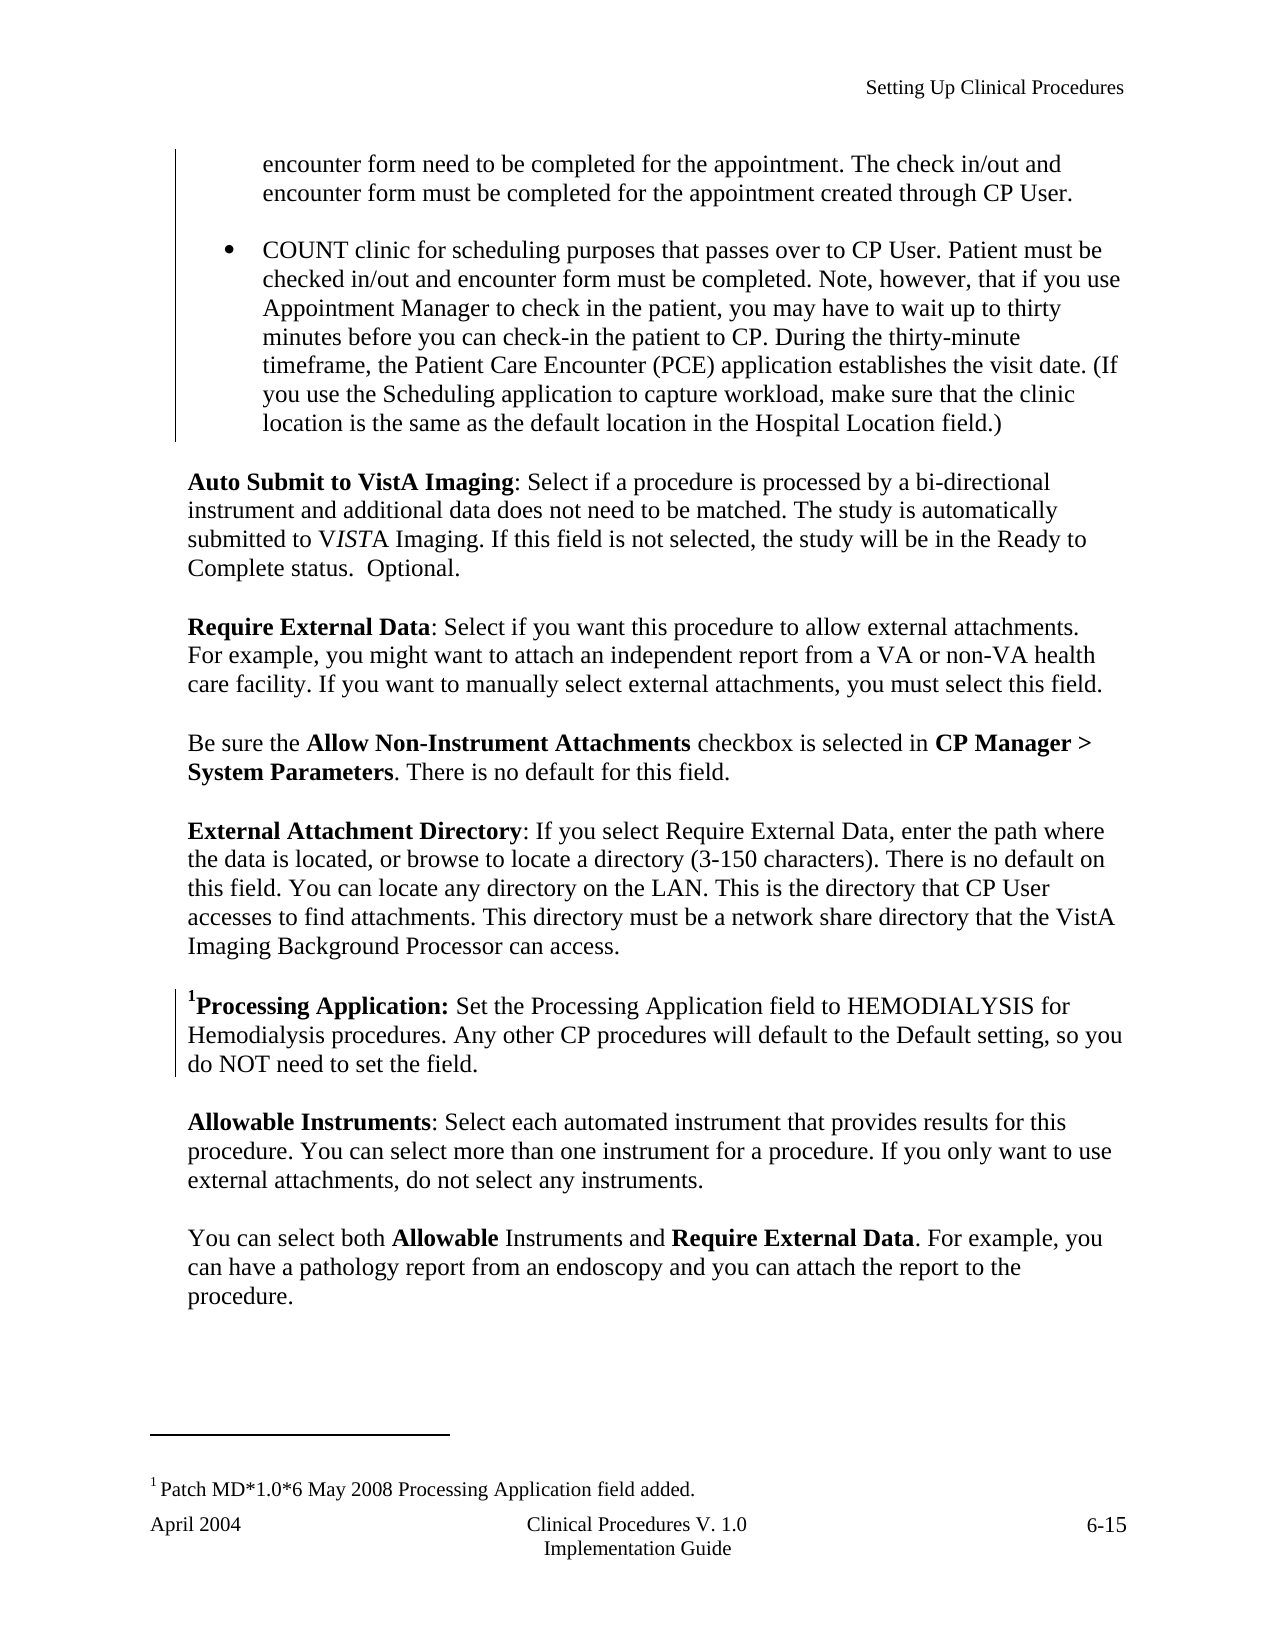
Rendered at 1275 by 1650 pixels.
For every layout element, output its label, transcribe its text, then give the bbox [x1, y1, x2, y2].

text External Attachment Directory: If you select Require External Data, enter the path where the data is located, or browse to locate a directory (3-150 characters). There is no default on this field. You can locate any directory on the LAN. This is the directory that CP User accesses to find attachments. This directory must be a network share directory that the VistA Imaging Background Processor can access. [187, 816, 1118, 959]
text Require External Data: Select if you want this procedure to allow external attachments. For example, you might want to attach an independent report from a VA or non-VA health care facility. If you want to manually select external attachments, you must select this field. [187, 612, 1105, 698]
text encounter form need to be completed for the appointment. The check in/out and encounter form must be completed for the appointment created through CP User. [262, 149, 1076, 207]
text Allowable Instruments: Select each automated instrument that provides results for this procedure. You can select more than one instrument for a procedure. If you only want to use external attachments, do not select any instruments. [187, 1107, 1120, 1194]
text Auto Submit to VistA Imaging: Select if a procedure is processed by a bi-directional instrument and additional data does not need to be matched. The study is automatically submitted to VISTA Imaging. If this field is not selected, the study will be in the Ready to Complete status. Optional. [187, 467, 1089, 582]
text 1Processing Application: Set the Processing Application field to HEMODIALYSIS for Hemodialysis procedures. Any other CP procedures will default to the Default setting, so you do NOT need to set the field. [187, 986, 1125, 1078]
text You can select both Allowable Instruments and Require External Data. For example, you can have a pathology report from an endoscopy and you can attach the report to the procedure. [187, 1223, 1105, 1310]
text  COUNT clinic for scheduling purposes that passes over to CP User. Patient must be checked in/out and encounter form must be completed. Note, however, that if you use Appointment Manager to check in the patient, you may have to wait up to thirty minutes before you can check-in the patient to CP. During the thirty-minute timeframe, the Patient Care Encounter (PCE) application establishes the visit date. (If you use the Scheduling application to capture workload, make sure that the clinic location is the same as the default location in the Hospital Location field.) [225, 236, 1121, 437]
text Be sure the Allow Non-Instrument Attachments checkbox is selected in CP Manager > System Parameters. There is no default for this field. [187, 728, 1094, 786]
